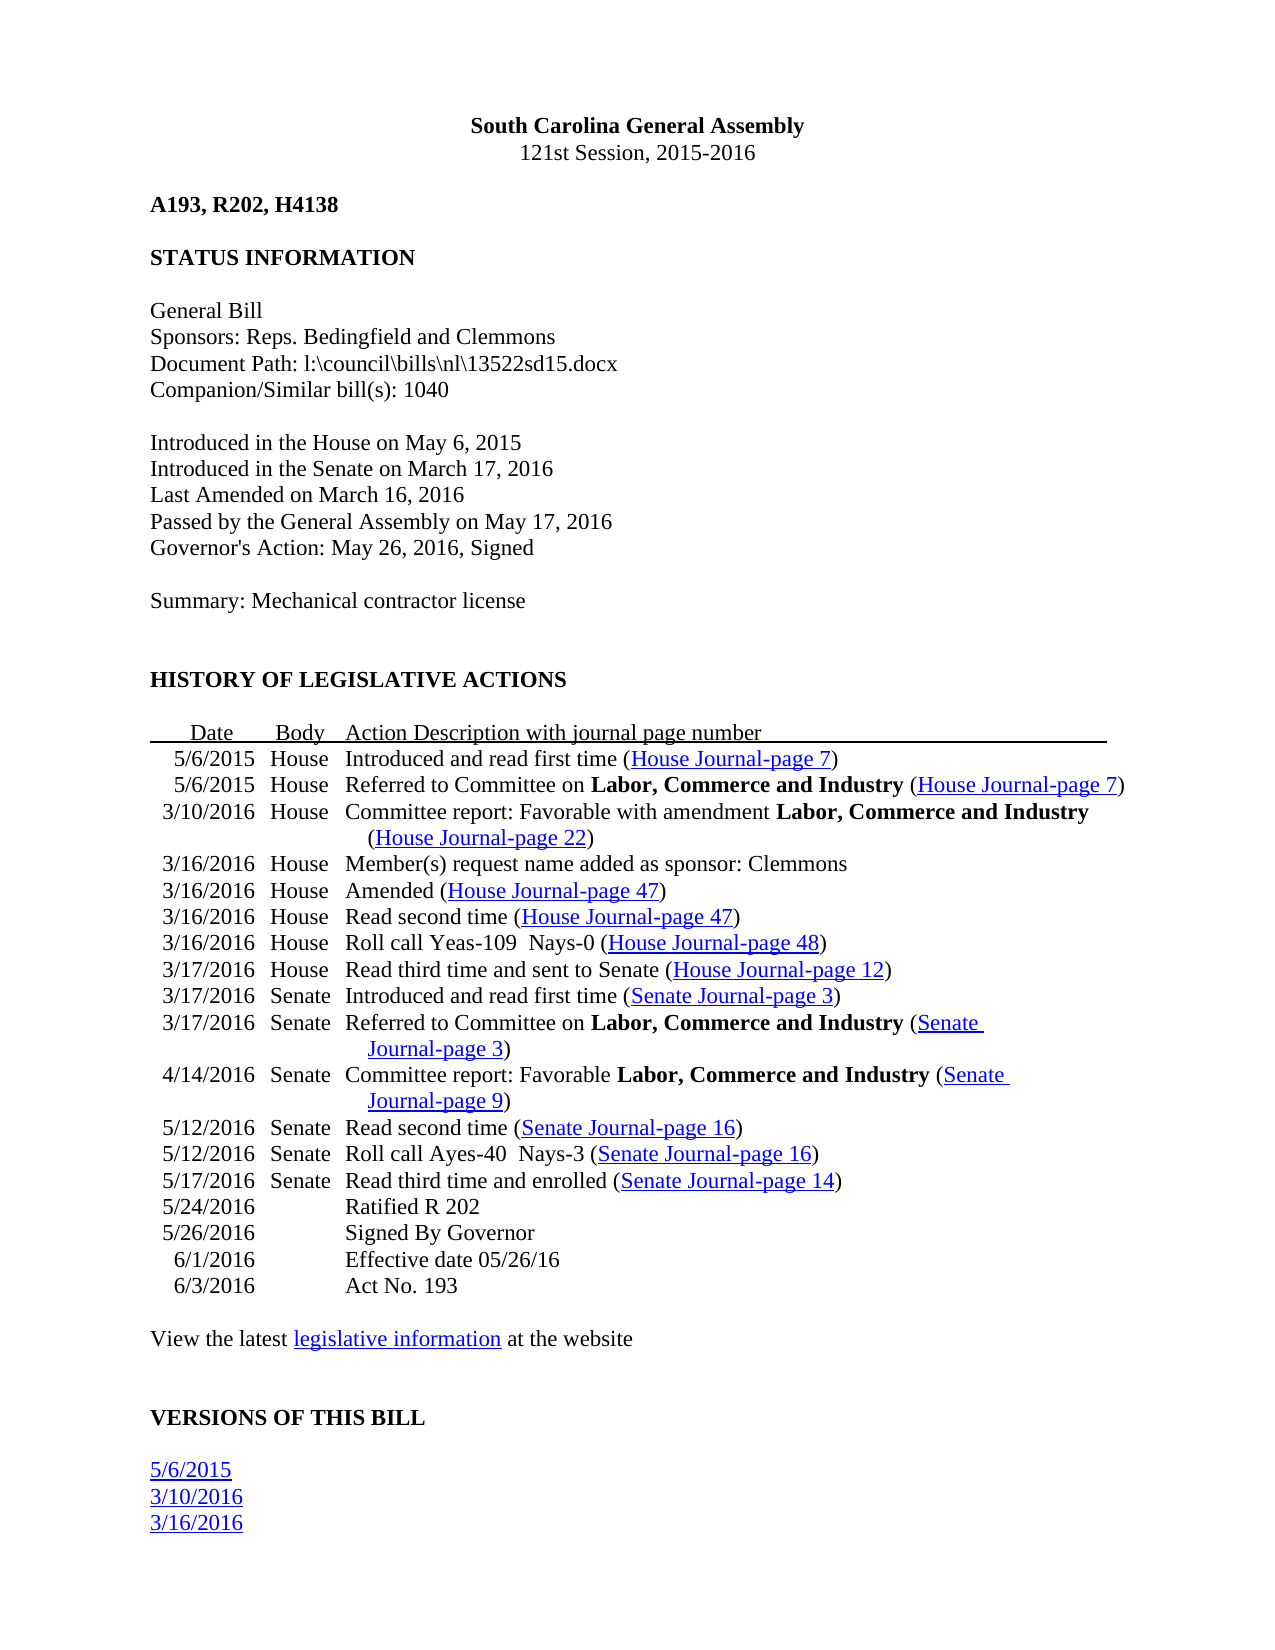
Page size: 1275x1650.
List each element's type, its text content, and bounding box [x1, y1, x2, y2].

text VERSIONS OF THIS BILL [150, 1404, 1125, 1430]
text Summary: Mechanical contractor license [150, 587, 1125, 613]
text 3/10/2016 House Committee report: Favorable with amendment Labor, Commerce and Industry (House Journal-page 22) [150, 798, 1125, 850]
text 5/6/2015 House Introduced and read first time (House Journal-page 7) [150, 745, 1125, 771]
text 3/17/2016 Senate Referred to Committee on Labor, Commerce and Industry (Senate Journal-page 3) [150, 1008, 1125, 1061]
text Introduced in the House on May 6, 2015 [150, 429, 1125, 455]
text STATUS INFORMATION [150, 244, 1125, 271]
text 5/24/2016 Ratified R 202 [150, 1193, 1125, 1219]
text Companion/Similar bill(s): 1040 [150, 376, 1125, 402]
text 3/17/2016 House Read third time and sent to Senate (House Journal-page 12) [150, 956, 1125, 982]
text 5/26/2016 Signed By Governor [150, 1219, 1125, 1246]
text Sponsors: Reps. Bedingfield and Clemmons [150, 323, 1125, 350]
text Governor's Action: May 26, 2016, Signed [150, 534, 1125, 561]
text HISTORY OF LEGISLATIVE ACTIONS [150, 666, 1125, 692]
text 3/16/2016 [150, 1509, 1125, 1536]
text 5/12/2016 Senate Roll call Ayes-40 Nays-3 (Senate Journal-page 16) [150, 1140, 1125, 1167]
text 3/16/2016 House Roll call Yeas-109 Nays-0 (House Journal-page 48) [150, 929, 1125, 956]
text 5/17/2016 Senate Read third time and enrolled (Senate Journal-page 14) [150, 1167, 1125, 1193]
text 121st Session, 2015-2016 [150, 139, 1125, 165]
text View the latest legislative information at the website [150, 1325, 1125, 1351]
text 6/1/2016 Effective date 05/26/16 [150, 1246, 1125, 1272]
text 3/10/2016 [150, 1483, 1125, 1509]
text 5/12/2016 Senate Read second time (Senate Journal-page 16) [150, 1114, 1125, 1140]
text 6/3/2016 Act No. 193 [150, 1272, 1125, 1298]
text 5/6/2015 House Referred to Committee on Labor, Commerce and Industry (House Journal-page 7) [150, 771, 1125, 798]
text Last Amended on March 16, 2016 [150, 481, 1125, 508]
text Date Body Action Description with journal page number [150, 719, 1125, 745]
text Document Path: l:\council\bills\nl\13522sd15.docx [150, 350, 1125, 376]
text A193, R202, H4138 [150, 192, 1125, 218]
text Introduced in the Senate on March 17, 2016 [150, 455, 1125, 481]
text 3/16/2016 House Read second time (House Journal-page 47) [150, 903, 1125, 929]
text 3/17/2016 Senate Introduced and read first time (Senate Journal-page 3) [150, 982, 1125, 1008]
text 5/6/2015 [150, 1457, 1125, 1483]
text South Carolina General Assembly [150, 112, 1125, 139]
text 3/16/2016 House Member(s) request name added as sponsor: Clemmons [150, 850, 1125, 877]
text 3/16/2016 House Amended (House Journal-page 47) [150, 877, 1125, 903]
text 4/14/2016 Senate Committee report: Favorable Labor, Commerce and Industry (Senate Journal-page 9) [150, 1061, 1125, 1114]
text Passed by the General Assembly on May 17, 2016 [150, 508, 1125, 534]
text General Bill [150, 297, 1125, 323]
